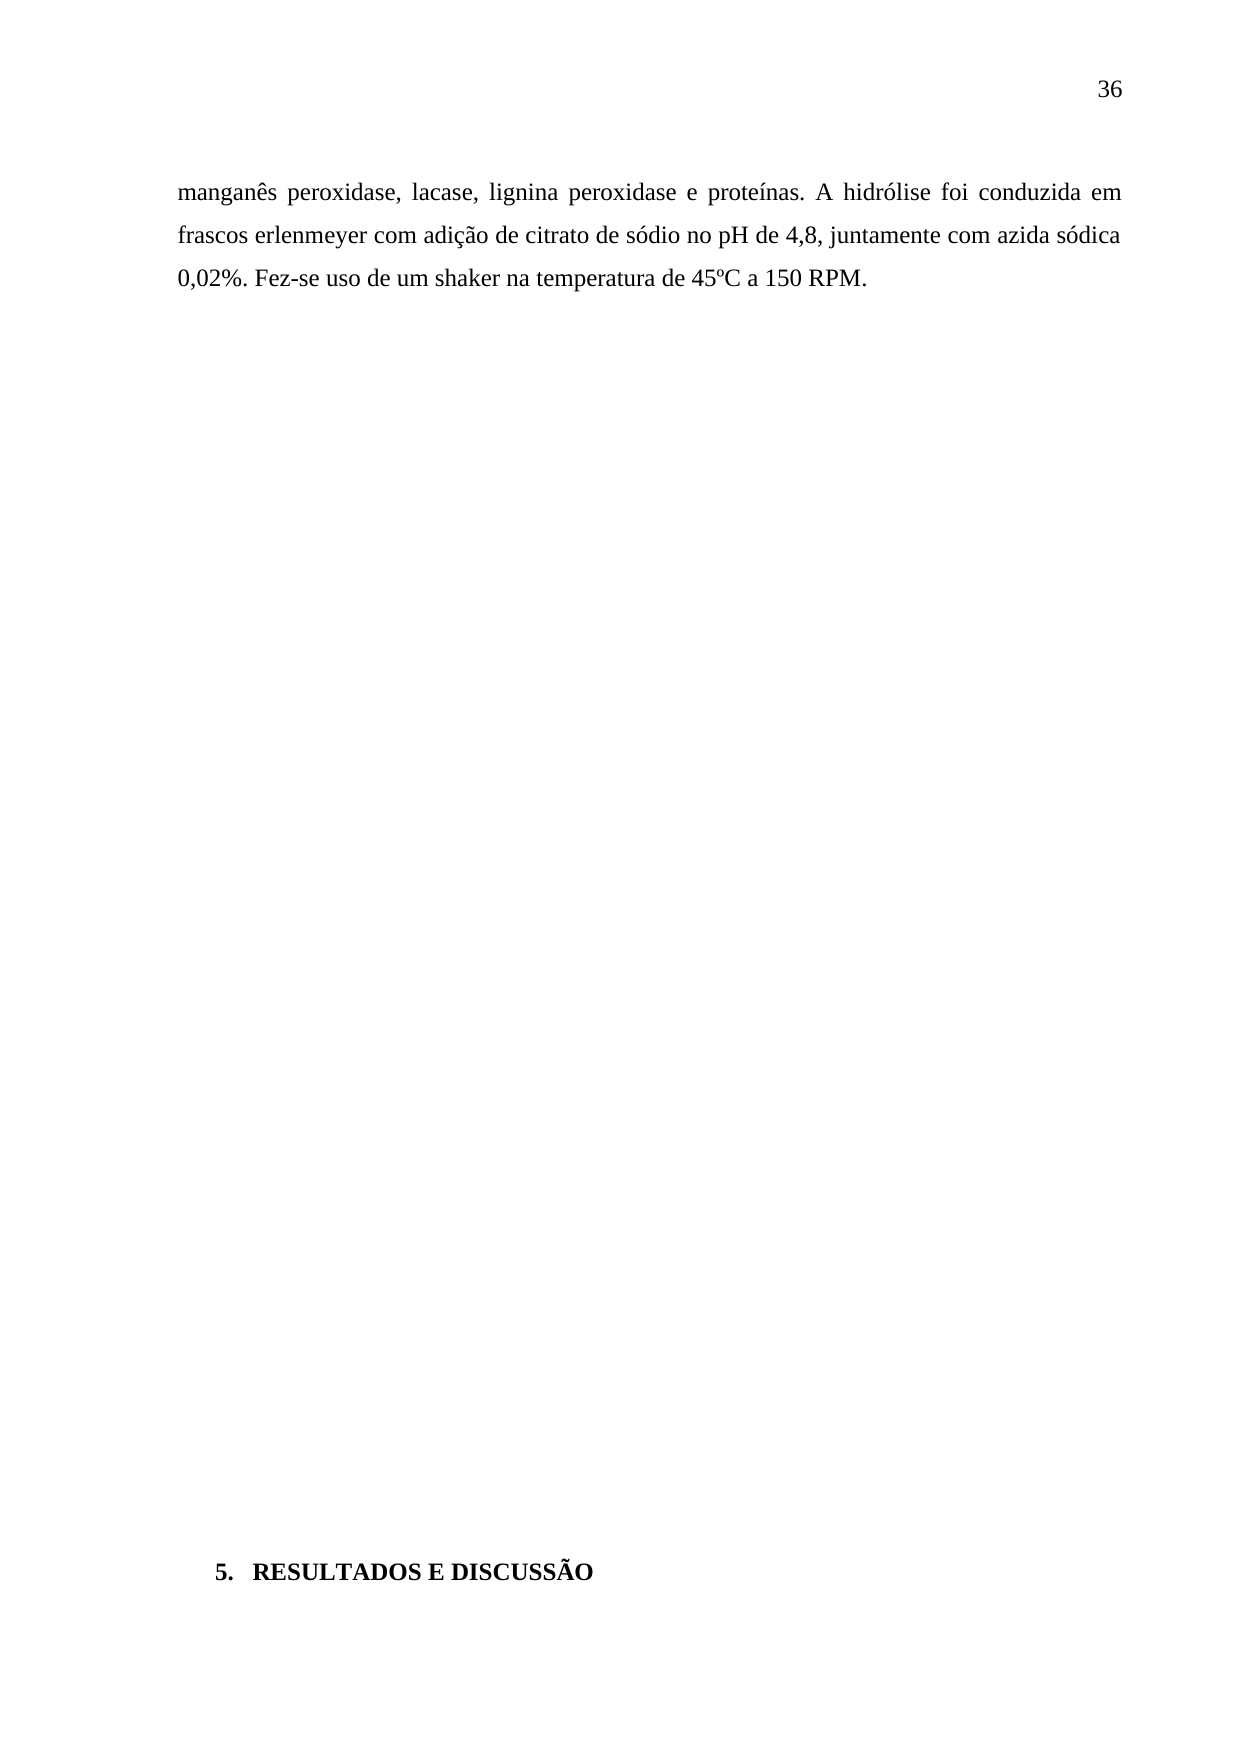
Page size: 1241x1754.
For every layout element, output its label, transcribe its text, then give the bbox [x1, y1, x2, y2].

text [177, 177, 1122, 292]
subtitle resultados e discussão [215, 1557, 1122, 1586]
